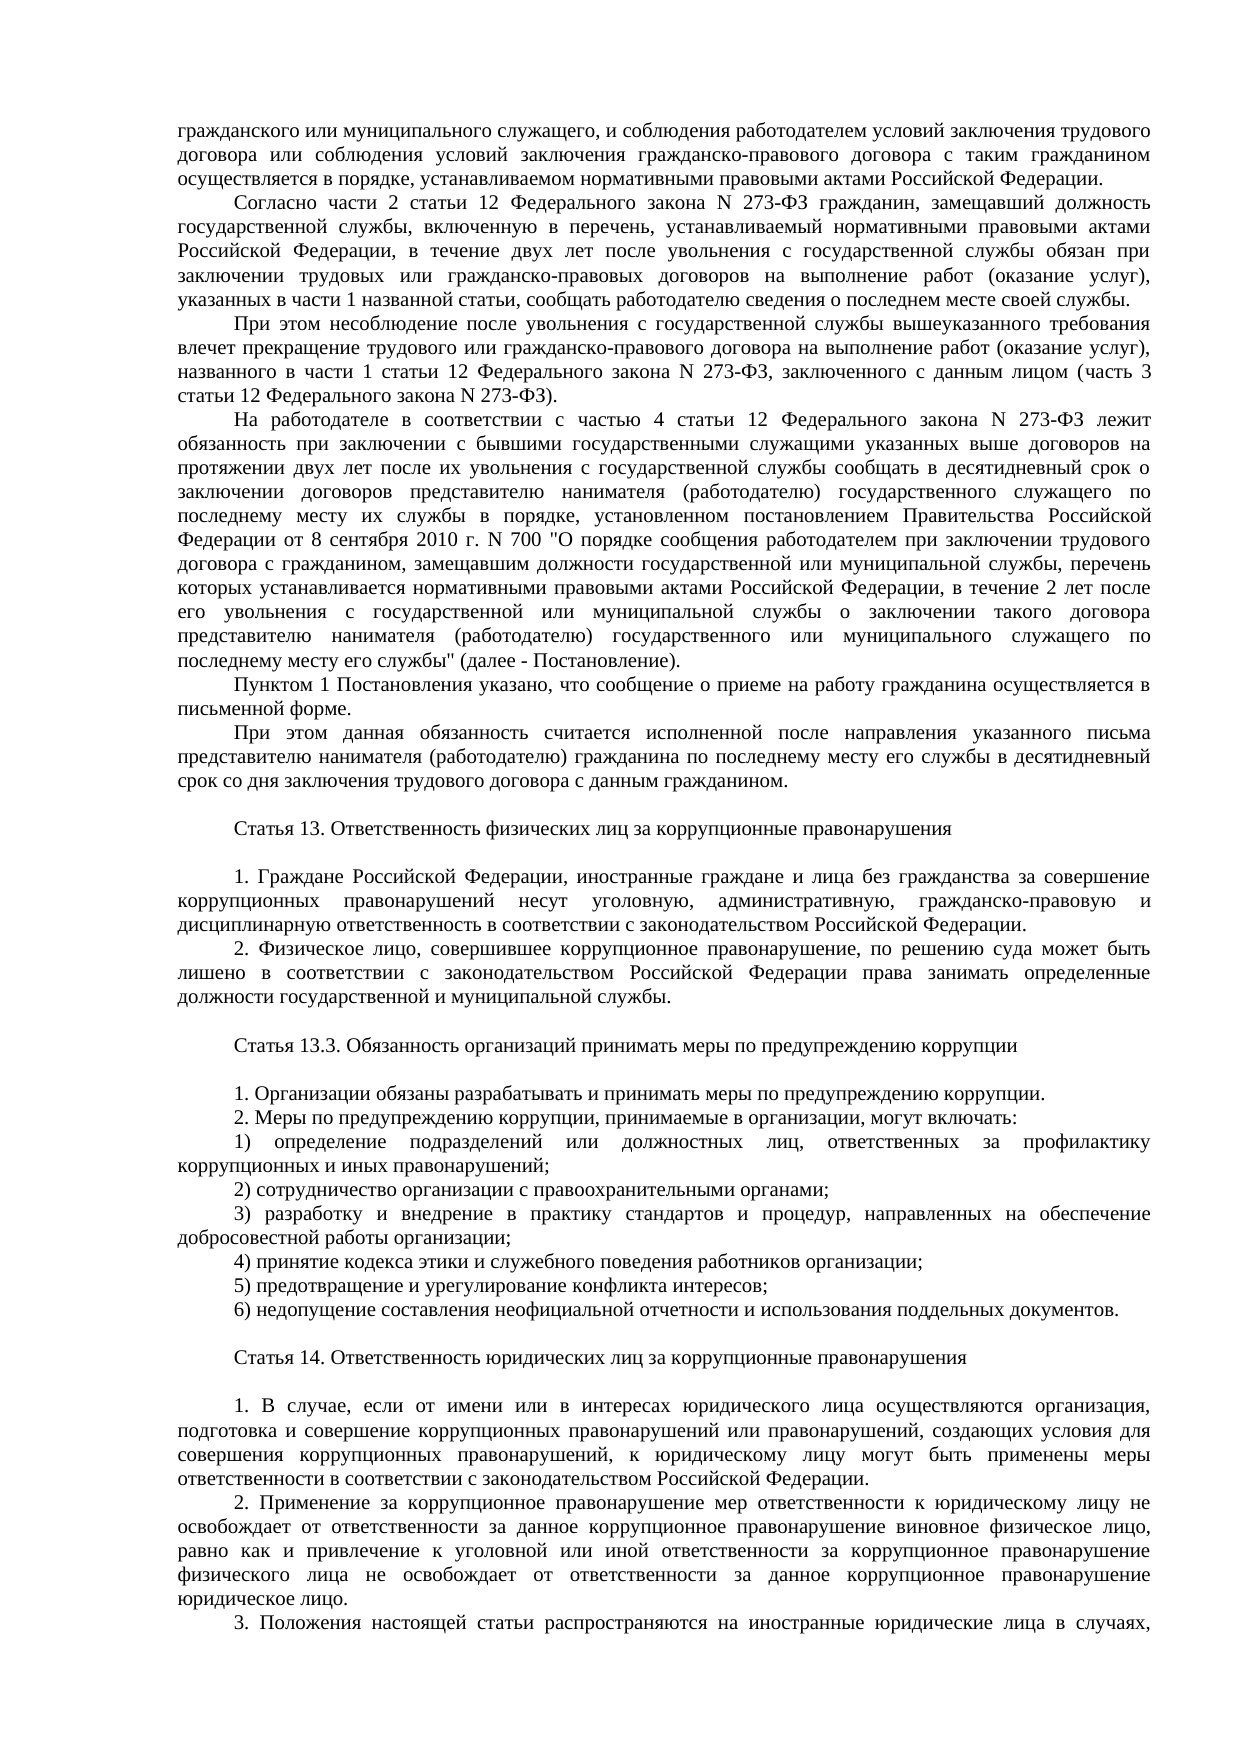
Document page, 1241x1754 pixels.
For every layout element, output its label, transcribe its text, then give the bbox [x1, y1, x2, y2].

text 5) предотвращение и урегулирование конфликта интересов; [177, 1273, 1152, 1297]
text 3) разработку и внедрение в практику стандартов и процедур, направленных на обеспечение добросовестной работы организации; [177, 1201, 1152, 1249]
text 6) недопущение составления неофициальной отчетности и использования поддельных документов. [177, 1297, 1152, 1321]
text Статья 13.3. Обязанность организаций принимать меры по предупреждению коррупции [177, 1032, 1152, 1057]
text При этом данная обязанность считается исполненной после направления указанного письма представителю нанимателя (работодателю) гражданина по последнему месту его службы в десятидневный срок со дня заключения трудового договора с данным гражданином. [177, 720, 1152, 792]
text При этом несоблюдение после увольнения с государственной службы вышеуказанного требования влечет прекращение трудового или гражданско-правового договора на выполнение работ (оказание услуг), названного в части 1 статьи 12 Федерального закона N 273-ФЗ, заключенного с данным лицом (часть 3 статьи 12 Федерального закона N 273-ФЗ). [177, 311, 1152, 407]
text 1. Организации обязаны разрабатывать и принимать меры по предупреждению коррупции. [177, 1081, 1152, 1105]
text 2) сотрудничество организации с правоохранительными органами; [177, 1177, 1152, 1201]
text Согласно части 2 статьи 12 Федерального закона N 273-ФЗ гражданин, замещавший должность государственной службы, включенную в перечень, устанавливаемый нормативными правовыми актами Российской Федерации, в течение двух лет после увольнения с государственной службы обязан при заключении трудовых или гражданско-правовых договоров на выполнение работ (оказание услуг), указанных в части 1 названной статьи, сообщать работодателю сведения о последнем месте своей службы. [177, 190, 1152, 311]
text Статья 14. Ответственность юридических лиц за коррупционные правонарушения [177, 1345, 1152, 1369]
text 2. Меры по предупреждению коррупции, принимаемые в организации, могут включать: [177, 1105, 1152, 1129]
text Пунктом 1 Постановления указано, что сообщение о приеме на работу гражданина осуществляется в письменной форме. [177, 672, 1152, 720]
text 1. Граждане Российской Федерации, иностранные граждане и лица без гражданства за совершение коррупционных правонарушений несут уголовную, административную, гражданско-правовую и дисциплинарную ответственность в соответствии с законодательством Российской Федерации. [177, 864, 1152, 936]
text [177, 118, 1152, 190]
text Статья 13. Ответственность физических лиц за коррупционные правонарушения [177, 816, 1152, 840]
text 2. Физическое лицо, совершившее коррупционное правонарушение, по решению суда может быть лишено в соответствии с законодательством Российской Федерации права занимать определенные должности государственной и муниципальной службы. [177, 936, 1152, 1008]
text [177, 1610, 1152, 1634]
text 2. Применение за коррупционное правонарушение мер ответственности к юридическому лицу не освобождает от ответственности за данное коррупционное правонарушение виновное физическое лицо, равно как и привлечение к уголовной или иной ответственности за коррупционное правонарушение физического лица не освобождает от ответственности за данное коррупционное правонарушение юридическое лицо. [177, 1490, 1152, 1610]
text На работодателе в соответствии с частью 4 статьи 12 Федерального закона N 273-ФЗ лежит обязанность при заключении с бывшими государственными служащими указанных выше договоров на протяжении двух лет после их увольнения с государственной службы сообщать в десятидневный срок о заключении договоров представителю нанимателя (работодателю) государственного служащего по последнему месту их службы в порядке, установленном постановлением Правительства Российской Федерации от 8 сентября 2010 г. N 700 "О порядке сообщения работодателем при заключении трудового договора с гражданином, замещавшим должности государственной или муниципальной службы, перечень которых устанавливается нормативными правовыми актами Российской Федерации, в течение 2 лет после его увольнения с государственной или муниципальной службы о заключении такого договора представителю нанимателя (работодателю) государственного или муниципального служащего по последнему месту его службы" (далее - Постановление). [177, 407, 1152, 672]
text 1. В случае, если от имени или в интересах юридического лица осуществляются организация, подготовка и совершение коррупционных правонарушений или правонарушений, создающих условия для совершения коррупционных правонарушений, к юридическому лицу могут быть применены меры ответственности в соответствии с законодательством Российской Федерации. [177, 1393, 1152, 1490]
text 4) принятие кодекса этики и служебного поведения работников организации; [177, 1249, 1152, 1273]
text 1) определение подразделений или должностных лиц, ответственных за профилактику коррупционных и иных правонарушений; [177, 1129, 1152, 1177]
